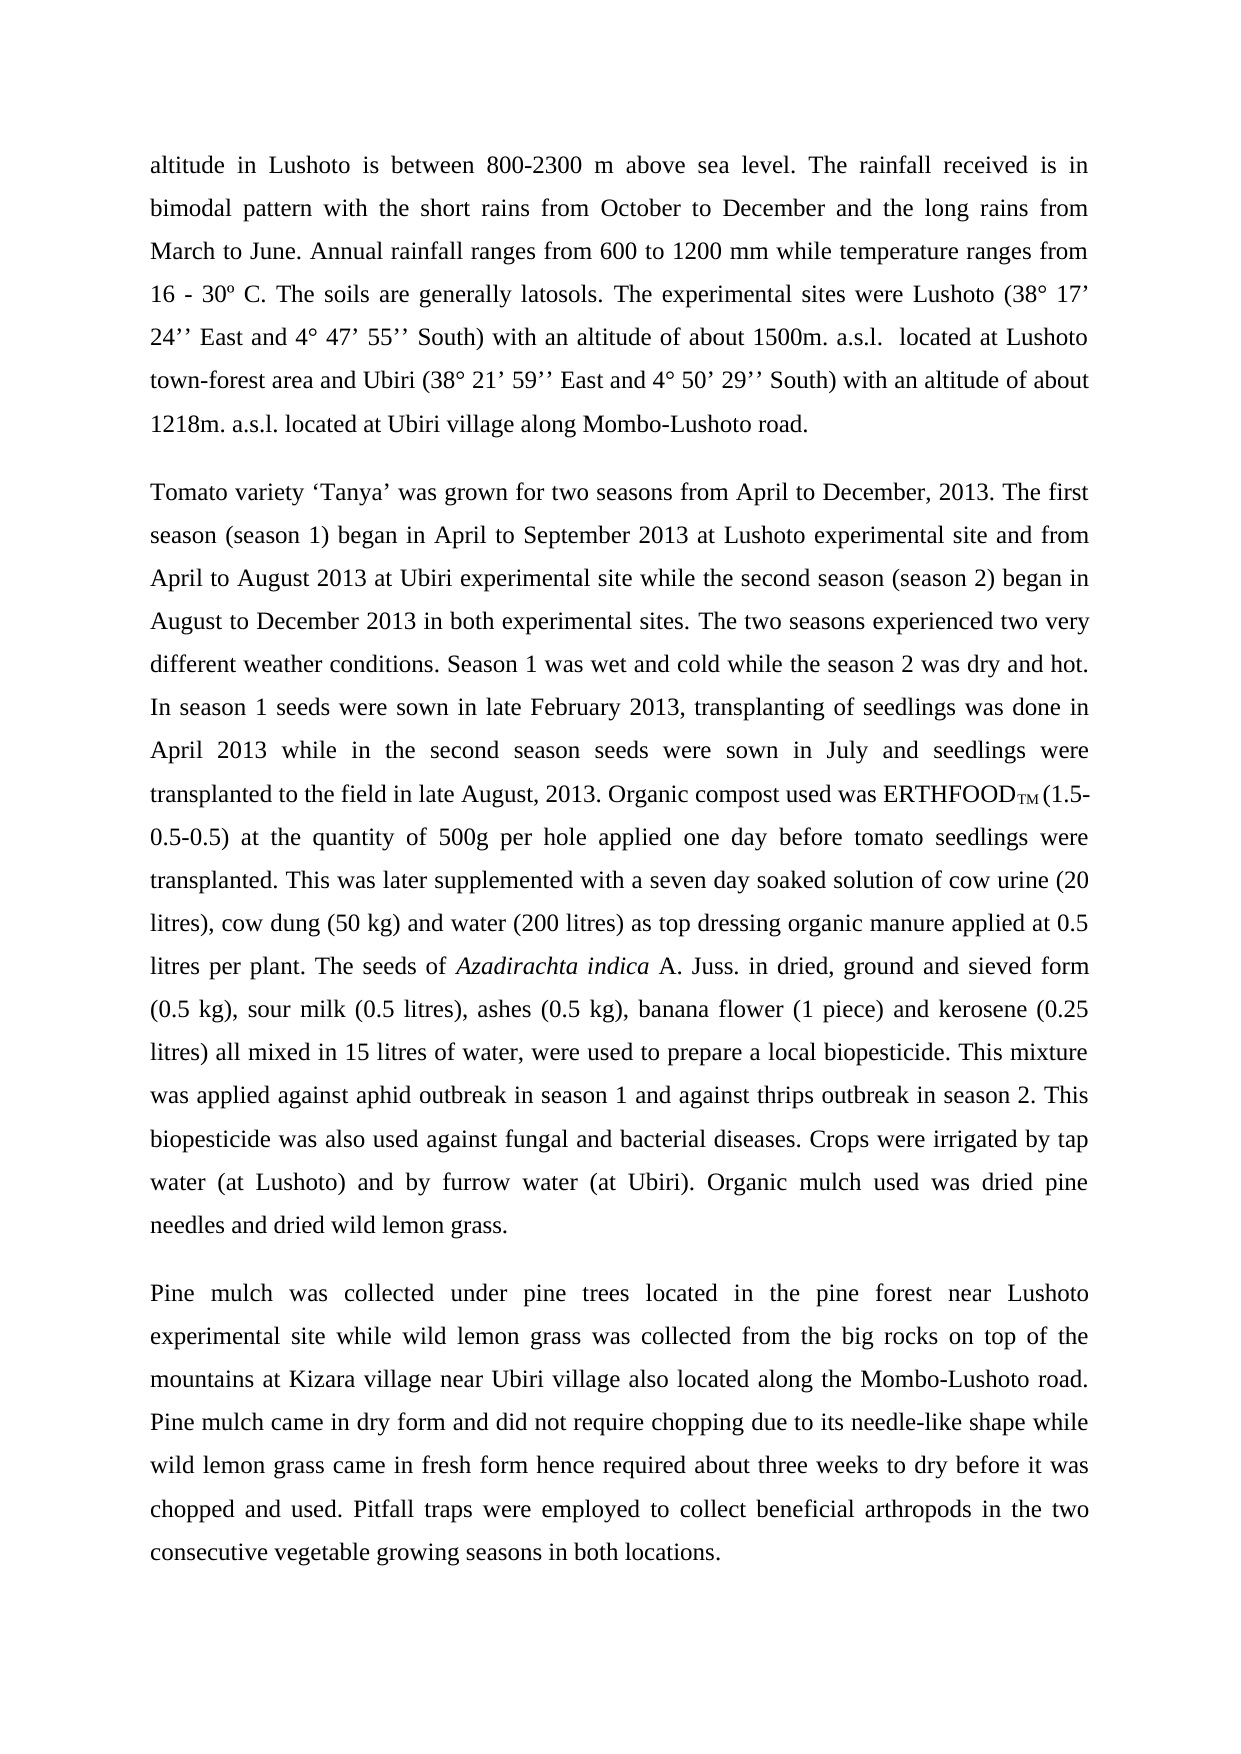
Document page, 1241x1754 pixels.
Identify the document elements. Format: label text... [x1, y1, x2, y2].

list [150, 150, 1090, 437]
text Tomato variety ‘Tanya’ was grown for two seasons from April to December, 2013. The first season (season 1) began in April to September 2013 at Lushoto experimental site and from April to August 2013 at Ubiri experimental site while the second season (season 2) began in August to December 2013 in both experimental sites. The two seasons experienced two very different weather conditions. Season 1 was wet and cold while the season 2 was dry and hot. In season 1 seeds were sown in late February 2013, transplanting of seedlings was done in April 2013 while in the second season seeds were sown in July and seedlings were transplanted to the field in late August, 2013. Organic compost used was ERTHFOODTM (1.5-0.5-0.5) at the quantity of 500g per hole applied one day before tomato seedlings were transplanted. This was later supplemented with a seven day soaked solution of cow urine (20 litres), cow dung (50 kg) and water (200 litres) as top dressing organic manure applied at 0.5 litres per plant. The seeds of Azadirachta indica A. Juss. in dried, ground and sieved form (0.5 kg), sour milk (0.5 litres), ashes (0.5 kg), banana flower (1 piece) and kerosene (0.25 litres) all mixed in 15 litres of water, were used to prepare a local biopesticide. This mixture was applied against aphid outbreak in season 1 and against thrips outbreak in season 2. This biopesticide was also used against fungal and bacterial diseases. Crops were irrigated by tap water (at Lushoto) and by furrow water (at Ubiri). Organic mulch used was dried pine needles and dried wild lemon grass. [150, 477, 1090, 1239]
text Pine mulch was collected under pine trees located in the pine forest near Lushoto experimental site while wild lemon grass was collected from the big rocks on top of the mountains at Kizara village near Ubiri village also located along the Mombo-Lushoto road. Pine mulch came in dry form and did not require chopping due to its needle-like shape while wild lemon grass came in fresh form hence required about three weeks to dry before it was chopped and used. Pitfall traps were employed to collect beneficial arthropods in the two consecutive vegetable growing seasons in both locations. [150, 1278, 1090, 1566]
